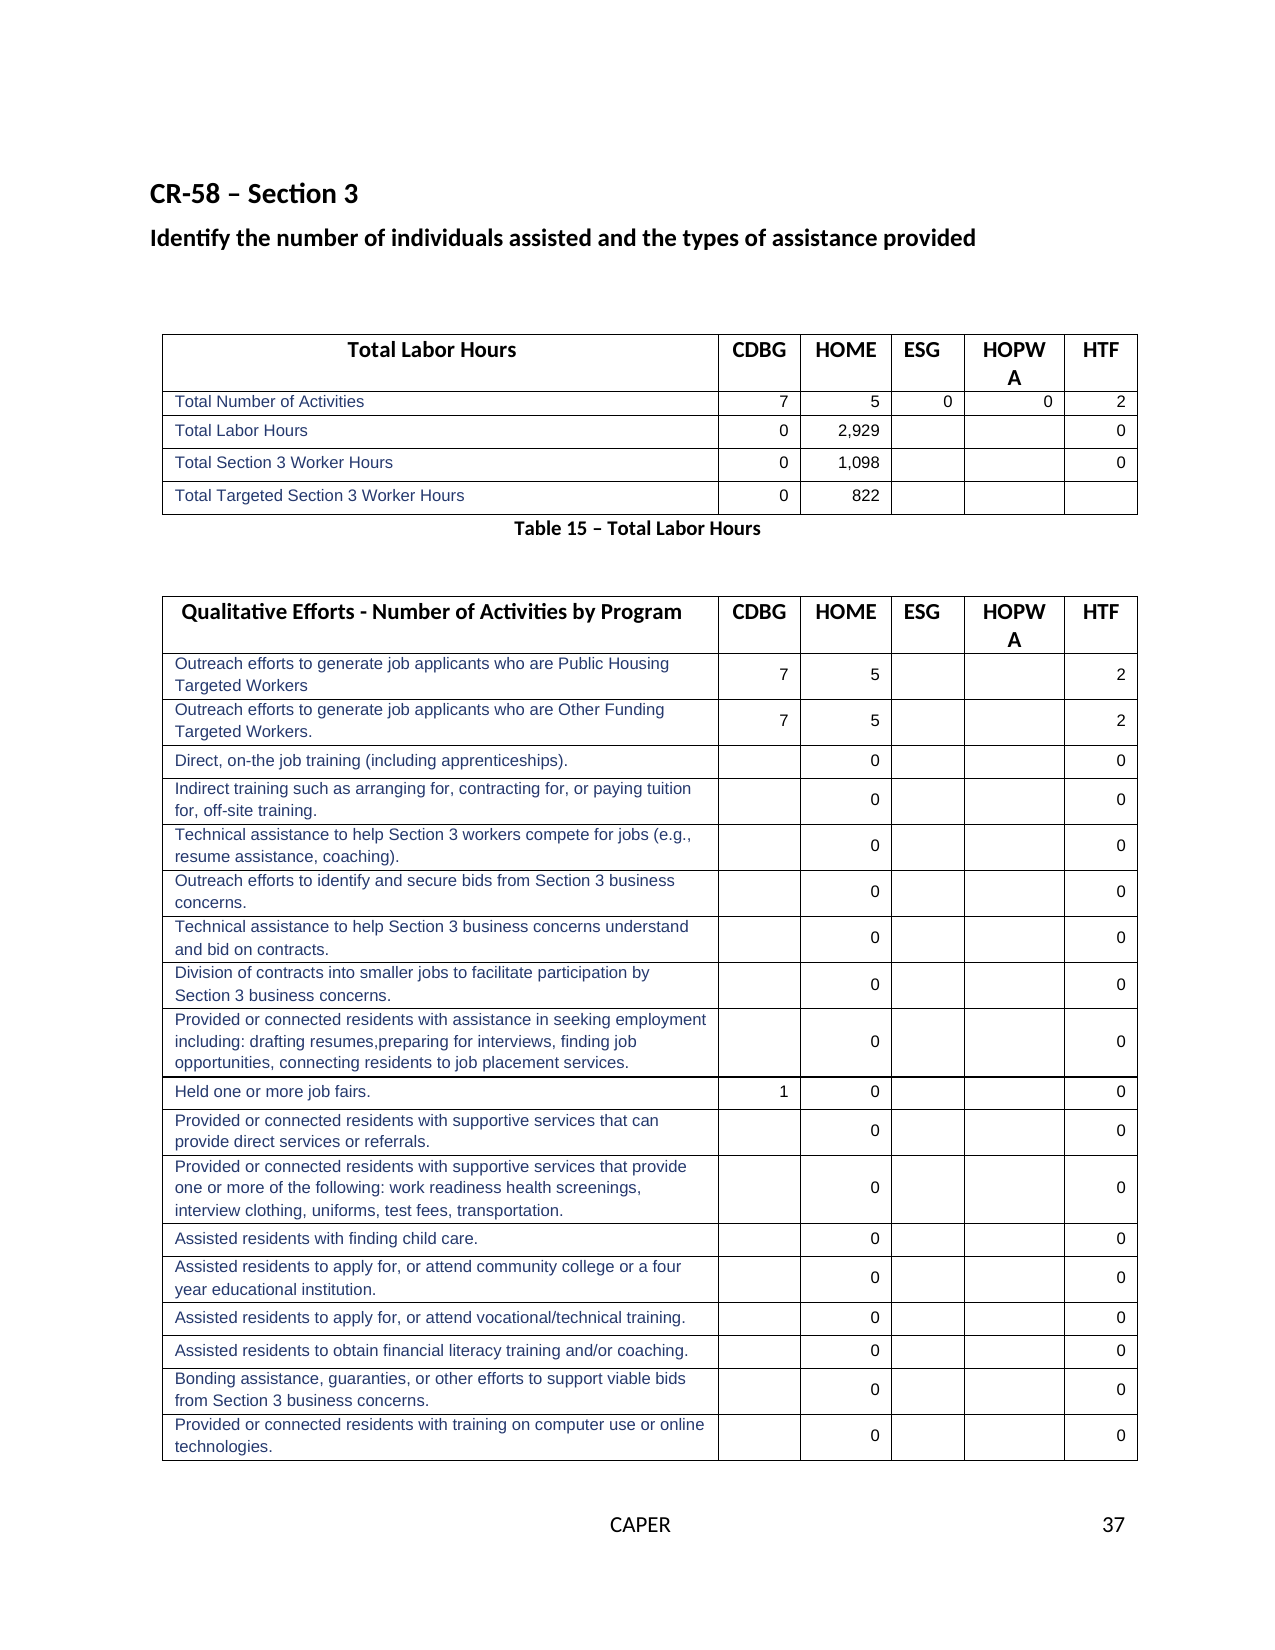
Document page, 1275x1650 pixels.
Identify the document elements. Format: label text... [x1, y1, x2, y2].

table_cell 0 [719, 449, 800, 481]
table_cell [719, 1369, 800, 1414]
table_cell [965, 1009, 1064, 1076]
table_cell [719, 1224, 800, 1256]
table_cell 0 [1065, 746, 1137, 778]
table_cell Provided or connected residents with assistance in seeking employment including: drafting resumes,preparing for interviews, finding job opportunities, connecting residents to job placement services. [163, 1009, 718, 1076]
table_cell 0 [1065, 1078, 1137, 1109]
table_cell 0 [1065, 449, 1137, 481]
table_cell 0 [801, 1336, 891, 1368]
table_cell 0 [1065, 1110, 1137, 1155]
table_cell Assisted residents with finding child care. [163, 1224, 718, 1256]
table_cell [965, 746, 1064, 778]
table_cell [965, 482, 1064, 514]
table_cell Total Number of Activities [163, 392, 718, 415]
table_header Qualitative Efforts - Number of Activities by Program [163, 597, 718, 653]
table_header CDBG [719, 335, 800, 391]
table_cell [965, 1303, 1064, 1335]
table_cell [719, 917, 800, 962]
table_cell [965, 1224, 1064, 1256]
table_cell 0 [1065, 963, 1137, 1008]
table_header HTF [1065, 335, 1137, 391]
table_cell 0 [801, 1303, 891, 1335]
table_cell [892, 1415, 964, 1460]
table_cell [719, 1257, 800, 1302]
table_cell [892, 449, 964, 481]
table_cell 0 [801, 1156, 891, 1223]
table_cell Outreach efforts to generate job applicants who are Public Housing Targeted Workers [163, 654, 718, 699]
table_cell [719, 1110, 800, 1155]
table_cell 5 [801, 700, 891, 745]
table_cell [965, 779, 1064, 824]
table_cell [965, 963, 1064, 1008]
table_cell Held one or more job fairs. [163, 1078, 718, 1109]
table_cell 0 [965, 392, 1064, 415]
table_cell [965, 871, 1064, 916]
table_cell [892, 1224, 964, 1256]
table_cell [892, 1110, 964, 1155]
table_cell [965, 416, 1064, 448]
table_cell [892, 654, 964, 699]
table_cell Division of contracts into smaller jobs to facilitate participation by Section 3 business concerns. [163, 963, 718, 1008]
table_cell Bonding assistance, guaranties, or other efforts to support viable bids from Section 3 business concerns. [163, 1369, 718, 1414]
table_cell Provided or connected residents with supportive services that can provide direct services or referrals. [163, 1110, 718, 1155]
table_header HOPWA [965, 597, 1064, 653]
table_cell 0 [719, 482, 800, 514]
table_cell 0 [1065, 1257, 1137, 1302]
table_header HOME [801, 597, 891, 653]
table_cell 0 [801, 963, 891, 1008]
table_cell 0 [1065, 1009, 1137, 1076]
table_cell 0 [801, 1224, 891, 1256]
table_cell [719, 825, 800, 870]
table_cell 0 [719, 416, 800, 448]
table_cell 0 [1065, 1156, 1137, 1223]
table_cell 0 [1065, 1369, 1137, 1414]
table_cell [892, 416, 964, 448]
table_cell [719, 779, 800, 824]
text Identify the number of individuals assisted and the types of assistance provided [150, 222, 1125, 253]
table_cell Provided or connected residents with supportive services that provide one or more of the following: work readiness health screenings, interview clothing, uniforms, test fees, transportation. [163, 1156, 718, 1223]
table_cell [965, 825, 1064, 870]
table_cell [1065, 482, 1137, 514]
table_cell [965, 1110, 1064, 1155]
table_cell [892, 1078, 964, 1109]
table_cell Indirect training such as arranging for, contracting for, or paying tuition for, off-site training. [163, 779, 718, 824]
table_header HTF [1065, 597, 1137, 653]
table_cell 5 [801, 392, 891, 415]
table_header Total Labor Hours [163, 335, 718, 391]
table_cell [719, 746, 800, 778]
table_cell 0 [801, 1110, 891, 1155]
table_cell 2 [1065, 392, 1137, 415]
table_cell Total Targeted Section 3 Worker Hours [163, 482, 718, 514]
table_cell 2,929 [801, 416, 891, 448]
table_cell [892, 779, 964, 824]
table_cell Outreach efforts to generate job applicants who are Other Funding Targeted Workers. [163, 700, 718, 745]
table_cell [719, 1156, 800, 1223]
table_cell [719, 1336, 800, 1368]
table_cell [892, 1156, 964, 1223]
text Table 15 – Total Labor Hours [150, 515, 1125, 540]
table_cell 0 [1065, 871, 1137, 916]
table_cell [719, 1415, 800, 1460]
table_cell Outreach efforts to identify and secure bids from Section 3 business concerns. [163, 871, 718, 916]
table_cell Technical assistance to help Section 3 business concerns understand and bid on contracts. [163, 917, 718, 962]
table_cell [965, 917, 1064, 962]
table_cell Technical assistance to help Section 3 workers compete for jobs (e.g., resume assistance, coaching). [163, 825, 718, 870]
table_cell Total Section 3 Worker Hours [163, 449, 718, 481]
table_cell 0 [1065, 779, 1137, 824]
table_cell 0 [801, 779, 891, 824]
table_cell [719, 963, 800, 1008]
table_cell [892, 1303, 964, 1335]
table_cell [965, 1369, 1064, 1414]
table_cell 0 [1065, 416, 1137, 448]
table_cell Assisted residents to apply for, or attend vocational/technical training. [163, 1303, 718, 1335]
table_cell 0 [801, 1009, 891, 1076]
table_cell [965, 1156, 1064, 1223]
table_cell [965, 449, 1064, 481]
table_cell Direct, on-the job training (including apprenticeships). [163, 746, 718, 778]
table_cell [965, 700, 1064, 745]
table_cell [965, 1078, 1064, 1109]
table_cell [892, 1336, 964, 1368]
table_cell 0 [1065, 825, 1137, 870]
table_cell [719, 1009, 800, 1076]
table_header HOME [801, 335, 891, 391]
table_cell 7 [719, 700, 800, 745]
table_cell 7 [719, 392, 800, 415]
table_header ESG [892, 335, 964, 391]
table_cell [892, 700, 964, 745]
table_cell 0 [1065, 1303, 1137, 1335]
table_cell Assisted residents to obtain financial literacy training and/or coaching. [163, 1336, 718, 1368]
table_cell 0 [801, 917, 891, 962]
table_cell [719, 1303, 800, 1335]
table_cell 0 [801, 871, 891, 916]
table_cell 7 [719, 654, 800, 699]
table_cell 1,098 [801, 449, 891, 481]
table_cell 0 [801, 1415, 891, 1460]
table_cell 0 [1065, 1336, 1137, 1368]
table_cell 0 [1065, 1224, 1137, 1256]
table_cell 0 [1065, 917, 1137, 962]
table_cell Total Labor Hours [163, 416, 718, 448]
table_header HOPWA [965, 335, 1064, 391]
table_cell Assisted residents to apply for, or attend community college or a four year educational institution. [163, 1257, 718, 1302]
table_cell 5 [801, 654, 891, 699]
table_cell 0 [801, 746, 891, 778]
table_cell [892, 746, 964, 778]
table_cell 0 [1065, 1415, 1137, 1460]
table_cell [965, 1336, 1064, 1368]
table_cell [892, 963, 964, 1008]
table_cell 0 [801, 1257, 891, 1302]
table_cell [892, 917, 964, 962]
table_cell 0 [801, 1078, 891, 1109]
subtitle CR-58 – Section 3 [150, 175, 1125, 211]
table_cell [719, 871, 800, 916]
table_cell 1 [719, 1078, 800, 1109]
table_cell [892, 825, 964, 870]
table_cell [892, 871, 964, 916]
table_cell 822 [801, 482, 891, 514]
table_cell 0 [801, 1369, 891, 1414]
table_cell [965, 654, 1064, 699]
table_cell [892, 1257, 964, 1302]
table_cell Provided or connected residents with training on computer use or online technologies. [163, 1415, 718, 1460]
table_cell [965, 1257, 1064, 1302]
table_cell [892, 482, 964, 514]
table_cell [892, 1009, 964, 1076]
table_header ESG [892, 597, 964, 653]
table_cell 0 [801, 825, 891, 870]
table_cell 0 [892, 392, 964, 415]
table_header CDBG [719, 597, 800, 653]
table_cell [892, 1369, 964, 1414]
table_cell 2 [1065, 654, 1137, 699]
table_cell 2 [1065, 700, 1137, 745]
table_cell [965, 1415, 1064, 1460]
